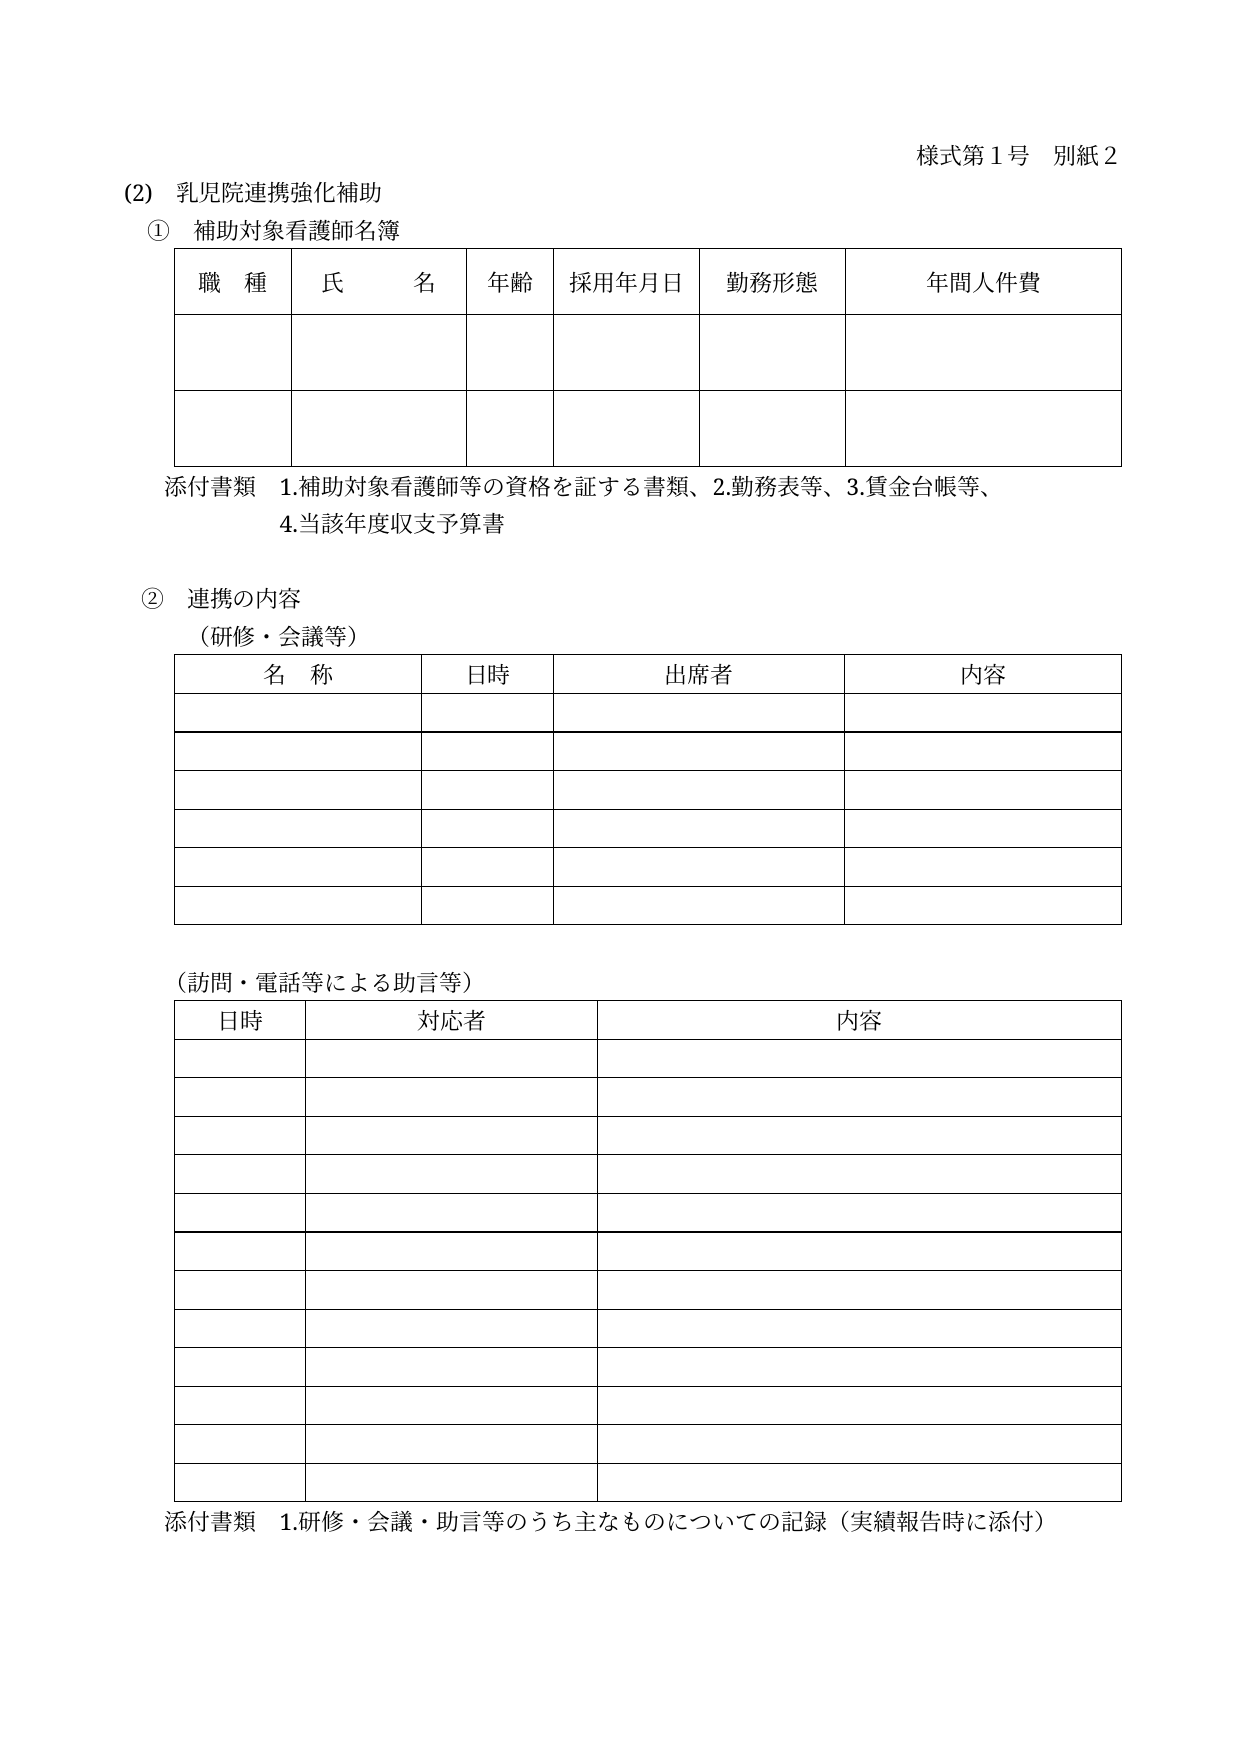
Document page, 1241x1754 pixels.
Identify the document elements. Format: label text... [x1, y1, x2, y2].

table_cell [175, 1310, 305, 1347]
table_header 職 種 [175, 249, 291, 314]
table_cell [175, 733, 421, 770]
table_cell [306, 1271, 597, 1308]
table_cell [306, 1348, 597, 1386]
table_header 勤務形態 [700, 249, 845, 314]
table_cell [598, 1387, 1121, 1424]
table_cell [554, 315, 699, 390]
text ② 連携の内容 [118, 579, 1122, 617]
table_header 内容 [845, 655, 1121, 693]
text 添付書類 1.補助対象看護師等の資格を証する書類、2.勤務表等、3.賃金台帳等、 [118, 467, 1122, 504]
table_cell [598, 1271, 1121, 1308]
table_header 採用年月日 [554, 249, 699, 314]
text 様式第１号 別紙２ [118, 136, 1122, 173]
table_cell [598, 1078, 1121, 1116]
table_cell [554, 771, 844, 808]
table_cell [598, 1348, 1121, 1386]
table_cell [554, 848, 844, 886]
table_cell [306, 1117, 597, 1154]
table_header 氏 名 [292, 249, 466, 314]
table_cell [175, 1464, 305, 1501]
table_cell [175, 848, 421, 886]
table_cell [306, 1040, 597, 1077]
table_cell [554, 887, 844, 924]
table_cell [292, 391, 466, 466]
table_cell [598, 1040, 1121, 1077]
text (2) 乳児院連携強化補助 [118, 173, 1122, 211]
table_cell [598, 1155, 1121, 1193]
table_cell [422, 810, 553, 847]
table_cell [598, 1194, 1121, 1231]
table_cell [845, 887, 1121, 924]
table_cell [845, 771, 1121, 808]
table_cell [846, 391, 1121, 466]
table_header 対応者 [306, 1001, 597, 1039]
table_header 出席者 [554, 655, 844, 693]
table_cell [306, 1194, 597, 1231]
text ① 補助対象看護師名簿 [118, 211, 1122, 248]
table_cell [306, 1387, 597, 1424]
table_cell [554, 810, 844, 847]
table_cell [175, 1233, 305, 1270]
table_cell [175, 315, 291, 390]
text （研修・会議等） [118, 617, 1122, 654]
table_cell [422, 887, 553, 924]
table_cell [422, 694, 553, 731]
table_header 年間人件費 [846, 249, 1121, 314]
table_cell [422, 771, 553, 808]
table_cell [306, 1425, 597, 1463]
table_cell [554, 391, 699, 466]
table_cell [422, 848, 553, 886]
table_cell [175, 1387, 305, 1424]
table_cell [598, 1310, 1121, 1347]
table_cell [292, 315, 466, 390]
table_cell [175, 694, 421, 731]
table_cell [467, 391, 553, 466]
table_cell [845, 848, 1121, 886]
text 4.当該年度収支予算書 [118, 504, 1122, 542]
table_cell [175, 810, 421, 847]
table_header 年齢 [467, 249, 553, 314]
table_cell [306, 1155, 597, 1193]
table_cell [845, 733, 1121, 770]
table_header 日時 [422, 655, 553, 693]
table_cell [306, 1233, 597, 1270]
table_cell [306, 1310, 597, 1347]
table_cell [467, 315, 553, 390]
table_cell [845, 694, 1121, 731]
table_cell [306, 1464, 597, 1501]
table_cell [554, 733, 844, 770]
table_cell [175, 1271, 305, 1308]
table_header 内容 [598, 1001, 1121, 1039]
table_header 日時 [175, 1001, 305, 1039]
table_cell [175, 1155, 305, 1193]
table_cell [554, 694, 844, 731]
table_cell [598, 1233, 1121, 1270]
table_cell [845, 810, 1121, 847]
table_cell [175, 1348, 305, 1386]
table_cell [175, 1194, 305, 1231]
table_cell [598, 1425, 1121, 1463]
table_cell [846, 315, 1121, 390]
table_cell [175, 887, 421, 924]
table_cell [175, 1078, 305, 1116]
table_cell [175, 1425, 305, 1463]
table_cell [175, 771, 421, 808]
text 添付書類 1.研修・会議・助言等のうち主なものについての記録（実績報告時に添付） [118, 1502, 1122, 1540]
table_cell [700, 315, 845, 390]
table_cell [422, 733, 553, 770]
table_cell [306, 1078, 597, 1116]
table_cell [175, 1040, 305, 1077]
table_cell [175, 1117, 305, 1154]
table_cell [175, 391, 291, 466]
table_cell [598, 1464, 1121, 1501]
table_cell [598, 1117, 1121, 1154]
text （訪問・電話等による助言等） [118, 963, 1122, 1000]
table_header 名 称 [175, 655, 421, 693]
table_cell [700, 391, 845, 466]
